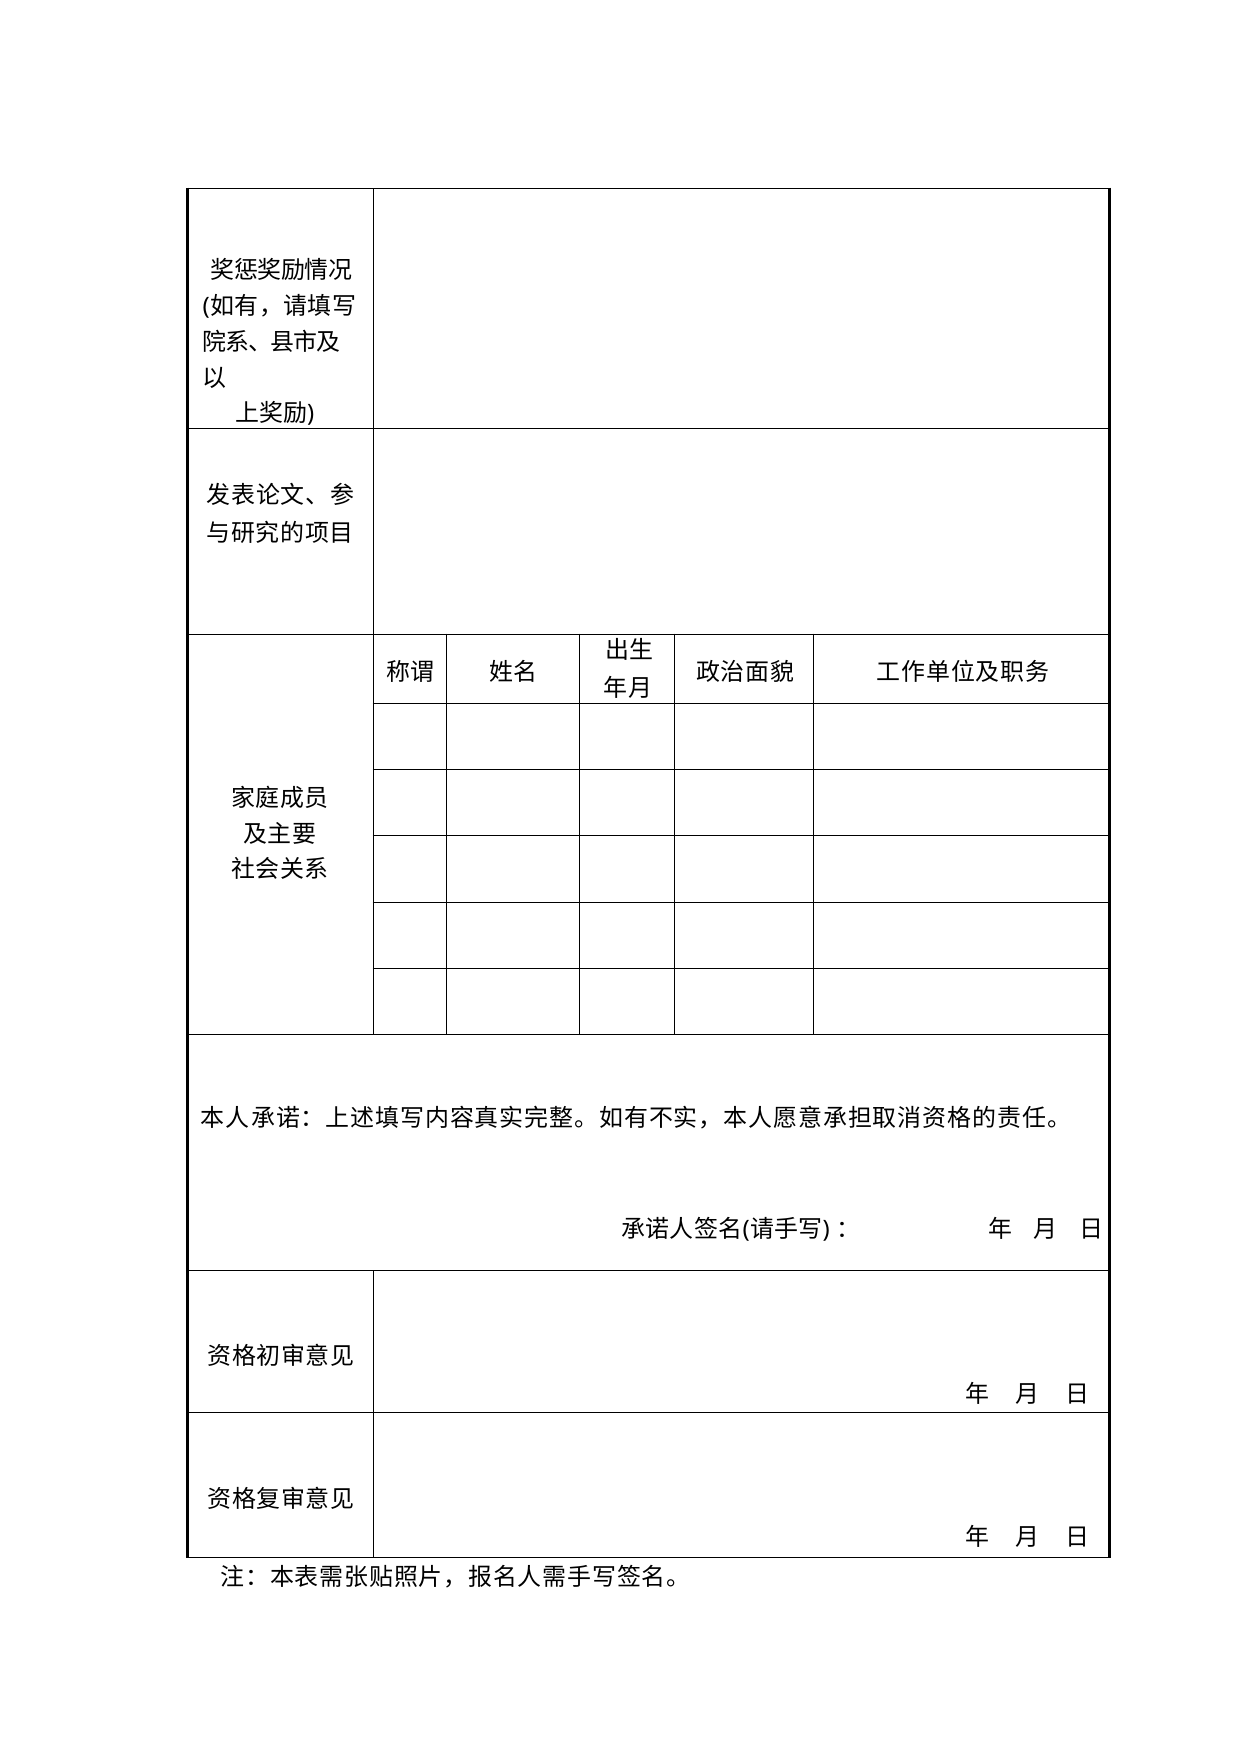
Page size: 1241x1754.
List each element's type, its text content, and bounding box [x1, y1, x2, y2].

table_cell [447, 704, 579, 769]
table_cell [374, 770, 446, 835]
table_cell 家庭成员 及主要 社会关系 [189, 635, 373, 1033]
table_cell [580, 969, 674, 1033]
table_cell [814, 836, 1108, 901]
table_cell [374, 836, 446, 901]
table_cell 年 月 日 [374, 1271, 1108, 1412]
table_header [374, 189, 1108, 428]
table_cell 出生 年月 [580, 635, 674, 703]
table_cell 发表论文、参与研究的项目 [189, 429, 373, 633]
table_cell [374, 903, 446, 967]
table_cell [447, 903, 579, 967]
table_cell 工作单位及职务 [814, 635, 1108, 703]
table_cell [374, 429, 1108, 633]
table_cell [675, 836, 813, 901]
text 注：本表需张贴照片，报名人需手写签名。 [220, 1561, 1053, 1593]
table_cell 资格初审意见 [189, 1271, 373, 1412]
table_cell [447, 969, 579, 1033]
table_cell [814, 704, 1108, 769]
table_cell [447, 770, 579, 835]
table_cell [447, 836, 579, 901]
table_cell [675, 969, 813, 1033]
table_header 奖惩奖励情况 (如有，请填写 院系、县市及以 上奖励) [189, 189, 373, 428]
table_cell 资格复审意见 [189, 1413, 373, 1557]
table_cell [580, 903, 674, 967]
table_cell 姓名 [447, 635, 579, 703]
table_cell 本人承诺：上述填写内容真实完整。如有不实，本人愿意承担取消资格的责任。 承诺人签名(请手写) ： 年 月 日 [189, 1035, 1108, 1270]
table_cell [580, 704, 674, 769]
table_cell [675, 704, 813, 769]
table_cell [374, 969, 446, 1033]
table_cell 称谓 [374, 635, 446, 703]
table_cell [675, 903, 813, 967]
table_cell [580, 836, 674, 901]
table_cell 年 月 日 [374, 1413, 1108, 1557]
table_cell 政治面貌 [675, 635, 813, 703]
table_cell [814, 969, 1108, 1033]
table_cell [580, 770, 674, 835]
table_cell [374, 704, 446, 769]
table_cell [675, 770, 813, 835]
table_cell [814, 903, 1108, 967]
table_cell [814, 770, 1108, 835]
